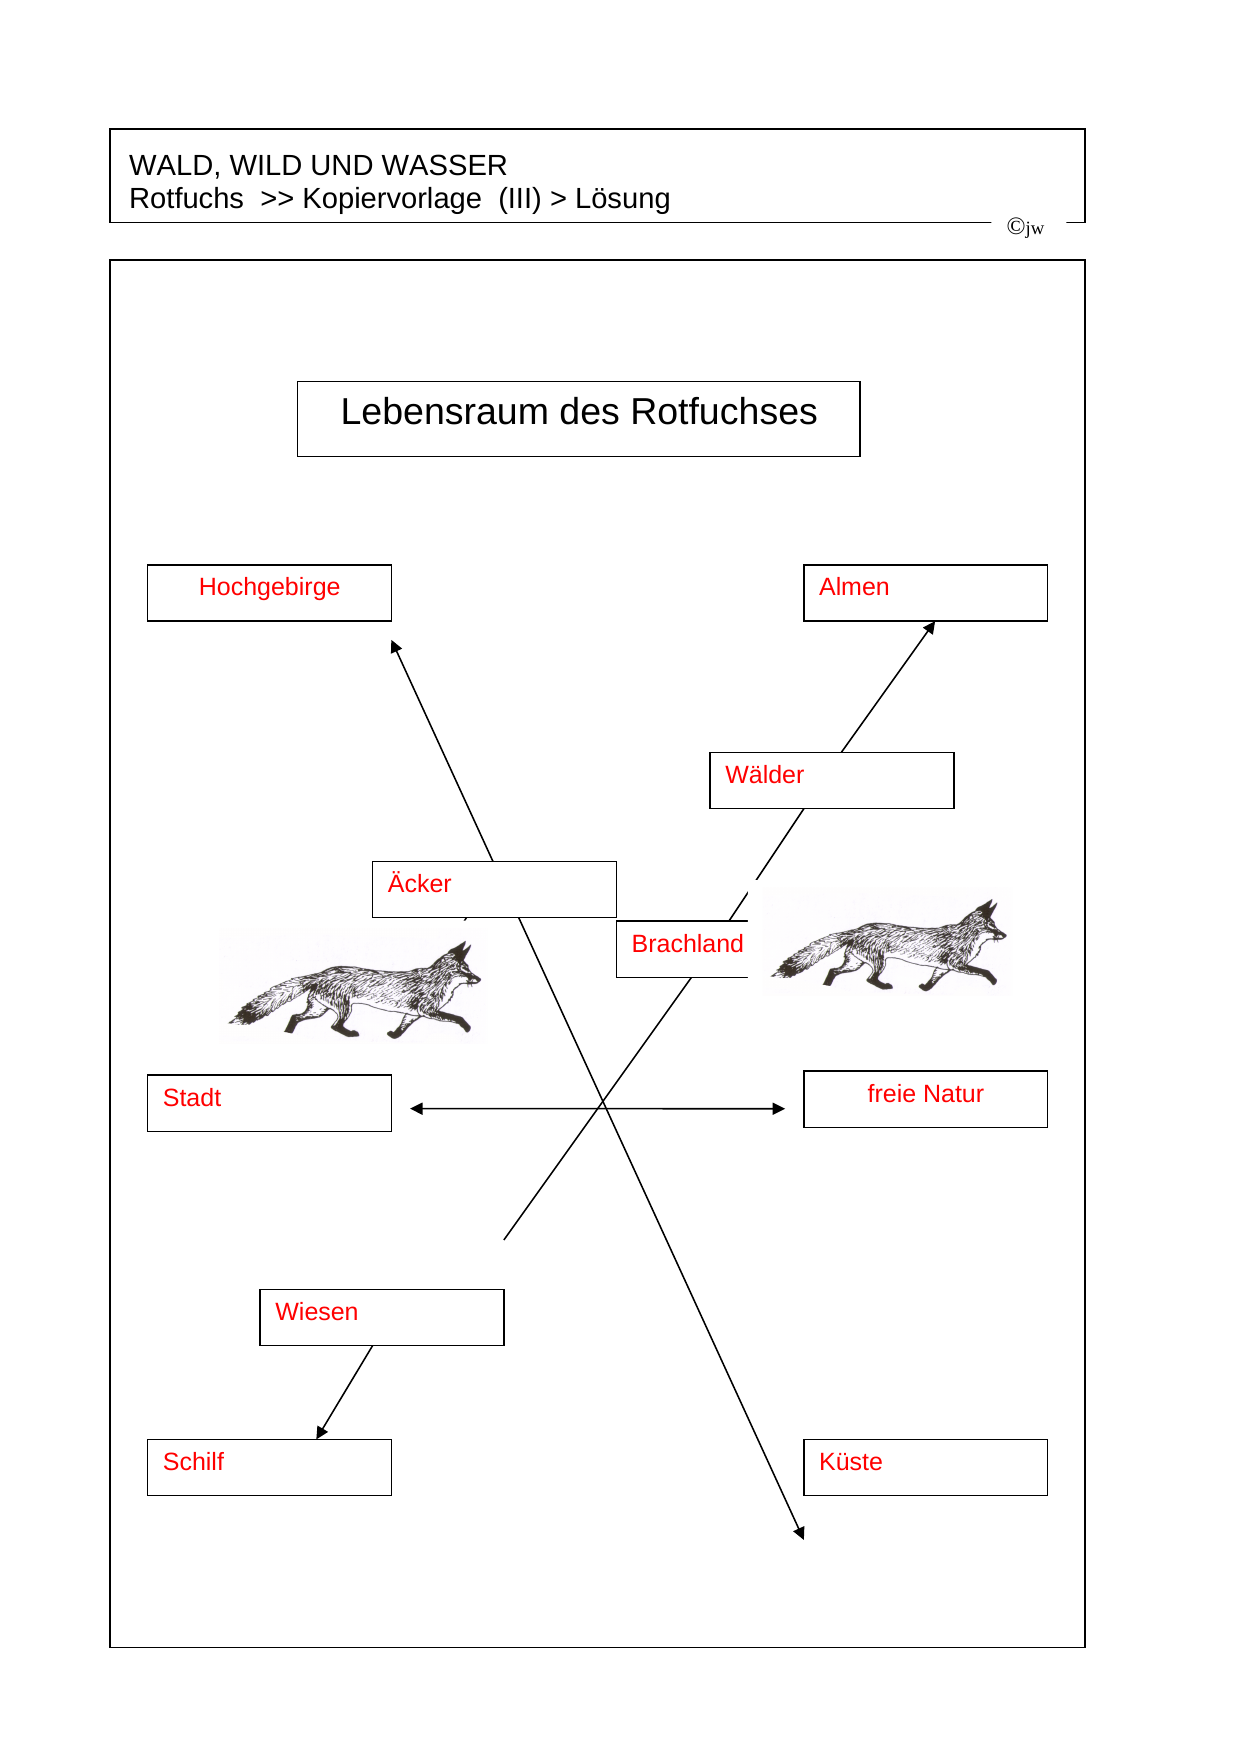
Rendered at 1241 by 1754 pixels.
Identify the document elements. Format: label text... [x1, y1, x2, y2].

subtitle Rotfuchs >> Kopiervorlage (III) > Lösung [129, 181, 1084, 215]
subtitle WALD, WILD UND WASSER [129, 148, 1084, 181]
picture [762, 887, 1013, 996]
picture [219, 928, 488, 1044]
